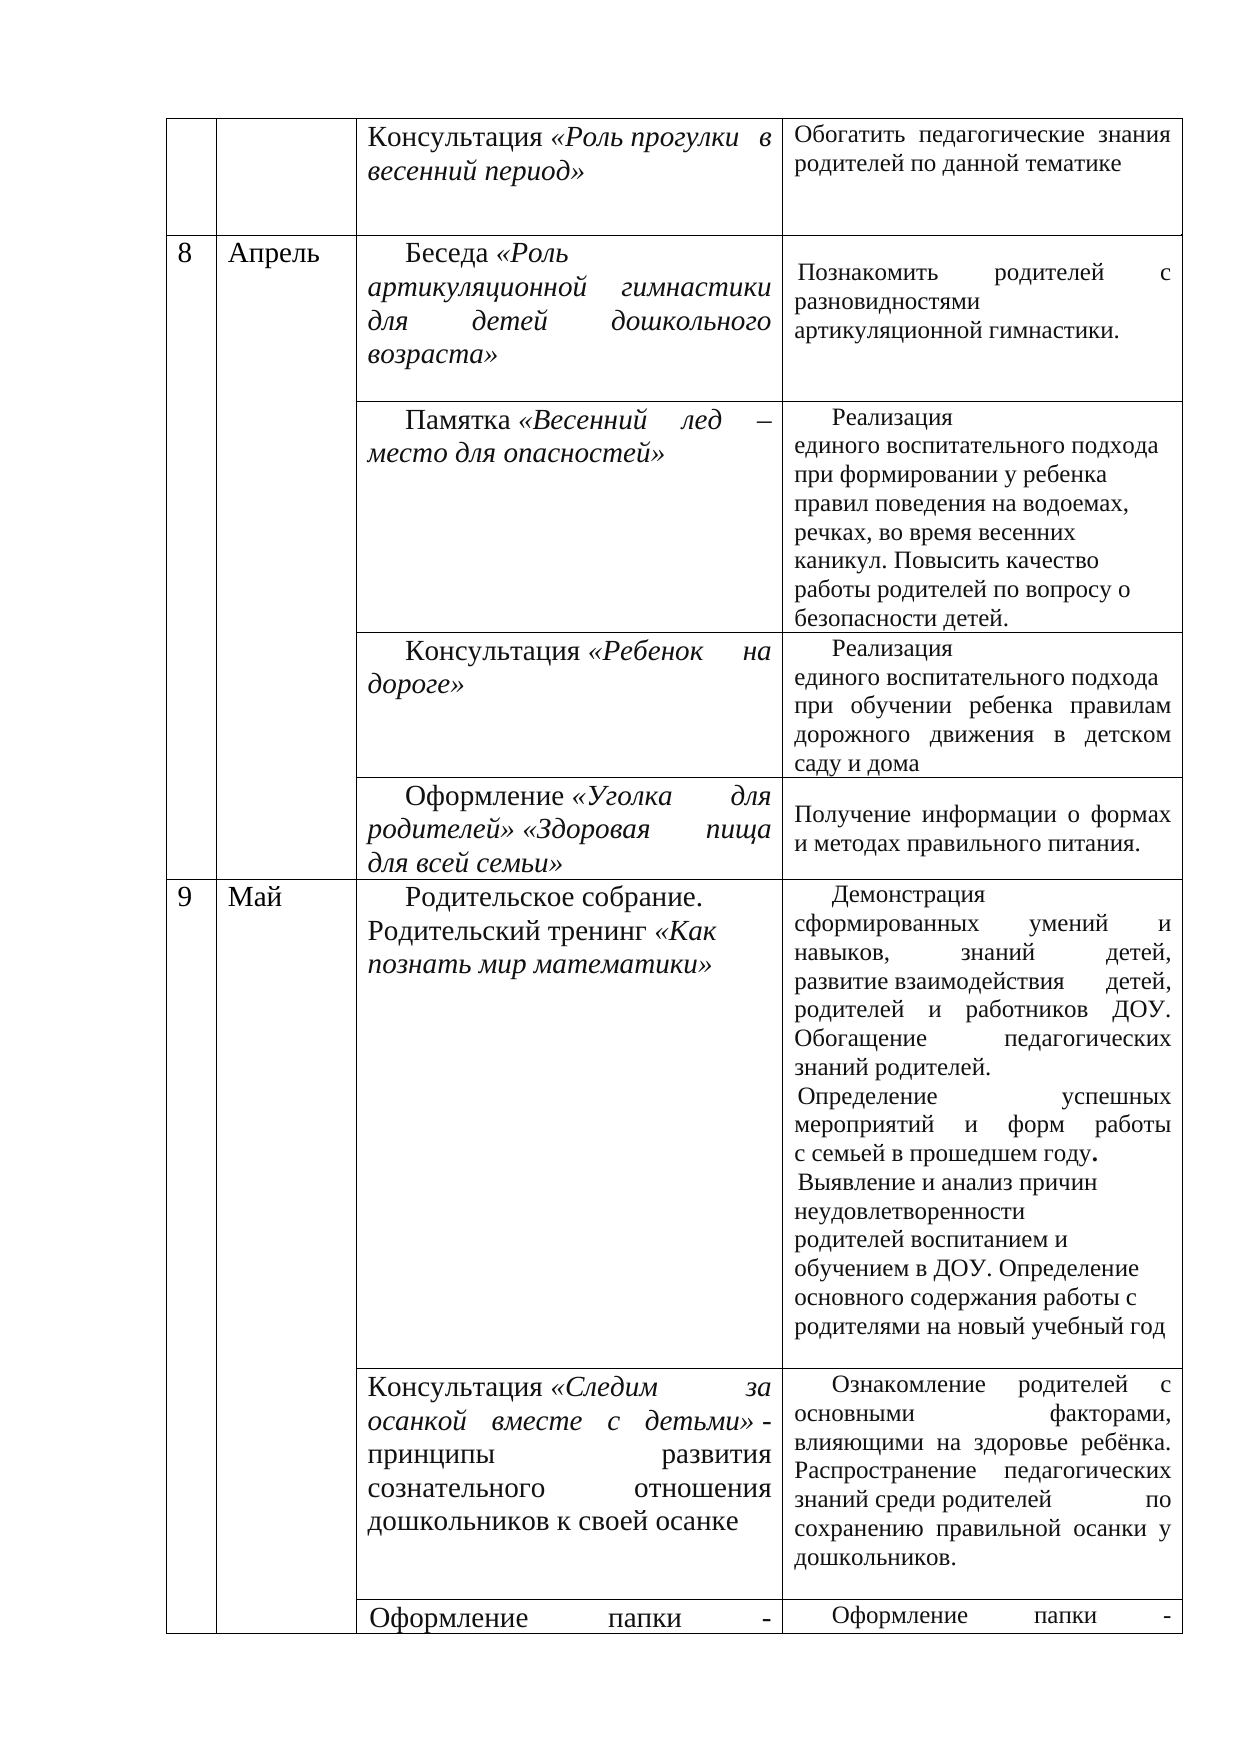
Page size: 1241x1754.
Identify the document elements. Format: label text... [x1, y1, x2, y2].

table_cell Демонстрация сформированных умений и навыков, знаний детей, развитие взаимодействия детей, родителей и работников ДОУ. Обогащение педагогических знаний родителей. Определение успешных мероприятий и форм работы с семьей в прошедшем году. Выявление и анализ причин неудовлетворенности родителей воспитанием и обучением в ДОУ. Определение основного содержания работы с родителями на новый учебный год [783, 880, 1182, 1368]
table_cell 8 [167, 236, 216, 878]
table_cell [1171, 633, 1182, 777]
table_cell Апрель [217, 236, 356, 878]
table_cell Памятка «Весенний лед – место для опасностей» [357, 402, 782, 632]
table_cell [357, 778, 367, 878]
table_cell Май [217, 880, 356, 1633]
table_cell Получение информации о формах и методах правильного питания. [783, 778, 1182, 878]
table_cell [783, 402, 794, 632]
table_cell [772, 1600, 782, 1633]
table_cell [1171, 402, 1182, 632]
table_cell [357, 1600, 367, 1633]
table_cell Консультация «Роль прогулки в весенний период» [357, 119, 782, 234]
table_cell 9 [167, 880, 216, 1633]
table_cell Консультация «Следим за осанкой вместе с детьми» - принципы развития сознательного отношения дошкольников к своей осанке [357, 1369, 782, 1599]
table_cell Ознакомление родителей с основными факторами, влияющими на здоровье ребёнка. Распространение педагогических знаний среди родителей по сохранению правильной осанки у дошкольников. [783, 1369, 1182, 1599]
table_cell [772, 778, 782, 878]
table_cell Консультация «Ребенок на дороге» [357, 633, 782, 777]
table_cell Родительское собрание. Родительский тренинг «Как познать мир математики» [357, 880, 782, 1368]
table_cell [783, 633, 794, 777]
table_cell Познакомить родителей с разновидностями артикуляционной гимнастики. [783, 236, 1182, 401]
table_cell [783, 1600, 1182, 1633]
table_cell Беседа «Роль артикуляционной гимнастики для детей дошкольного возраста» [357, 236, 782, 401]
